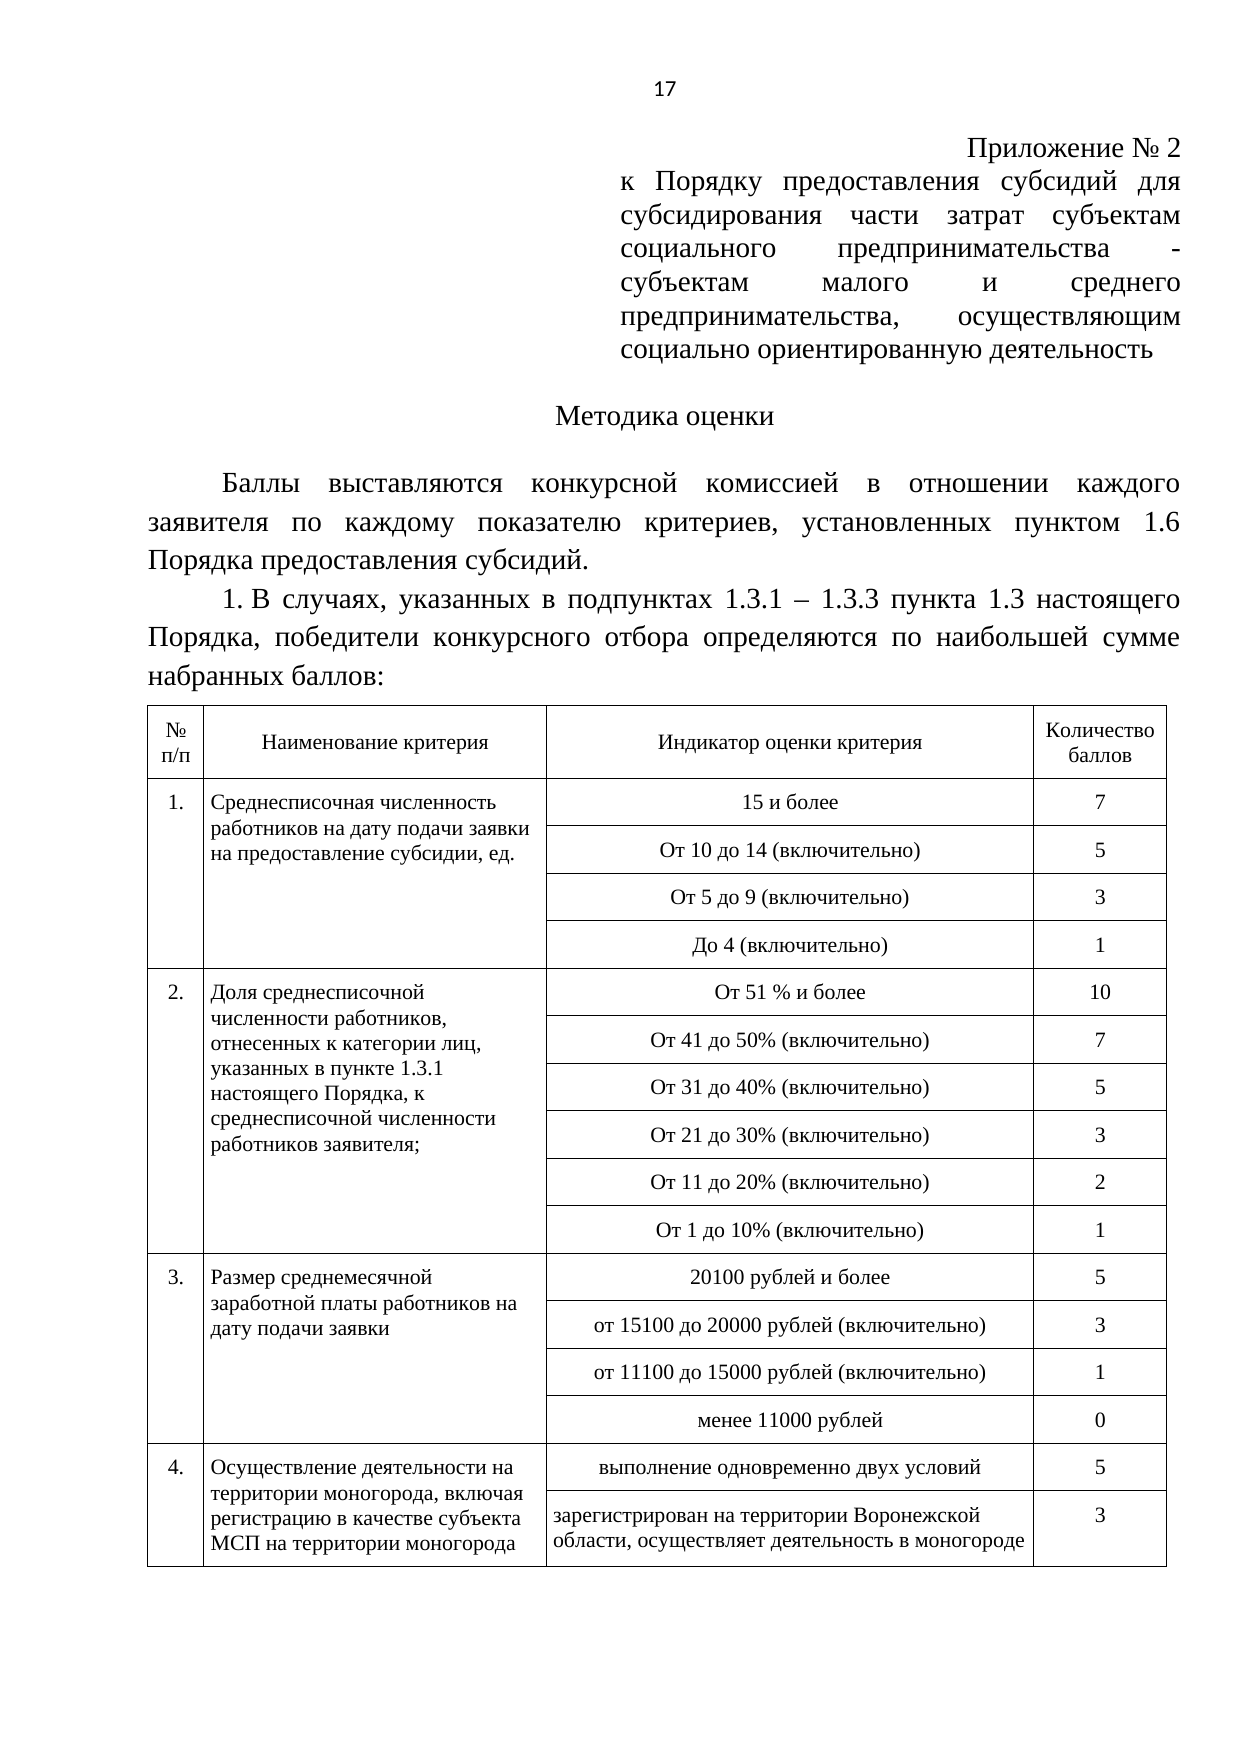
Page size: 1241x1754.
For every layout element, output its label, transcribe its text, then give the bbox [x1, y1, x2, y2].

table_cell От 11 до 20% (включительно) [547, 1159, 1033, 1205]
table_header Количество баллов [1034, 706, 1166, 778]
table_cell зарегистрирован на территории Воронежской области, осуществляет деятельность в моногороде [547, 1491, 1033, 1566]
table_cell До 4 (включительно) [547, 921, 1033, 968]
table_header № п/п [148, 706, 203, 778]
text 1. В случаях, указанных в подпунктах 1.3.1 – 1.3.3 пункта 1.3 настоящего Порядка, победители конкурсного отбора определяются по наибольшей сумме набранных баллов: [148, 581, 1181, 692]
table_cell Доля среднесписочной численности работников, отнесенных к категории лиц, указанных в пункте 1.3.1 настоящего Порядка, к среднесписочной численности работников заявителя; [204, 969, 546, 1253]
table_cell выполнение одновременно двух условий [547, 1444, 1033, 1490]
table_cell 3 [1034, 874, 1166, 920]
table_header Индикатор оценки критерия [547, 706, 1033, 778]
table_cell 7 [1034, 779, 1166, 825]
table_cell 2. [148, 969, 203, 1253]
table_cell 1 [1034, 1349, 1166, 1395]
table_cell 3 [1034, 1301, 1166, 1348]
table_cell 5 [1034, 1444, 1166, 1490]
table_cell менее 11000 рублей [547, 1396, 1033, 1443]
table_header Наименование критерия [204, 706, 546, 778]
table_cell 4. [148, 1444, 203, 1566]
table_cell От 1 до 10% (включительно) [547, 1206, 1033, 1253]
table_cell Размер среднемесячной заработной платы работников на дату подачи заявки [204, 1254, 546, 1443]
table_cell От 31 до 40% (включительно) [547, 1064, 1033, 1110]
table_cell От 10 до 14 (включительно) [547, 826, 1033, 873]
table_cell 0 [1034, 1396, 1166, 1443]
text Баллы выставляются конкурсной комиссией в отношении каждого заявителя по каждому показателю критериев, установленных пунктом 1.6 Порядка предоставления субсидий. [148, 465, 1181, 576]
table_cell От 51 % и более [547, 969, 1033, 1015]
table_cell 15 и более [547, 779, 1033, 825]
table_cell 1. [148, 779, 203, 968]
text Методика оценки [148, 398, 1181, 432]
table_cell 7 [1034, 1016, 1166, 1063]
text к Порядку предоставления субсидий для субсидирования части затрат субъектам социального предпринимательства - субъектам малого и среднего предпринимательства, осуществляющим социально ориентированную деятельность [620, 163, 1181, 365]
table_cell Осуществление деятельности на территории моногорода, включая регистрацию в качестве субъекта МСП на территории моногорода [204, 1444, 546, 1566]
table_cell 5 [1034, 1254, 1166, 1300]
table_cell 1 [1034, 921, 1166, 968]
table_cell от 15100 до 20000 рублей (включительно) [547, 1301, 1033, 1348]
table_cell 20100 рублей и более [547, 1254, 1033, 1300]
table_cell 3 [1034, 1111, 1166, 1158]
table_cell 3 [1034, 1491, 1166, 1566]
table_cell от 11100 до 15000 рублей (включительно) [547, 1349, 1033, 1395]
table_cell 2 [1034, 1159, 1166, 1205]
text Приложение № 2 [148, 130, 1181, 163]
table_cell 1 [1034, 1206, 1166, 1253]
table_cell От 5 до 9 (включительно) [547, 874, 1033, 920]
table_cell 3. [148, 1254, 203, 1443]
table_cell От 41 до 50% (включительно) [547, 1016, 1033, 1063]
table_cell 10 [1034, 969, 1166, 1015]
table_cell 5 [1034, 826, 1166, 873]
table_cell Среднесписочная численность работников на дату подачи заявки на предоставление субсидии, ед. [204, 779, 546, 968]
table_cell От 21 до 30% (включительно) [547, 1111, 1033, 1158]
table_cell 5 [1034, 1064, 1166, 1110]
